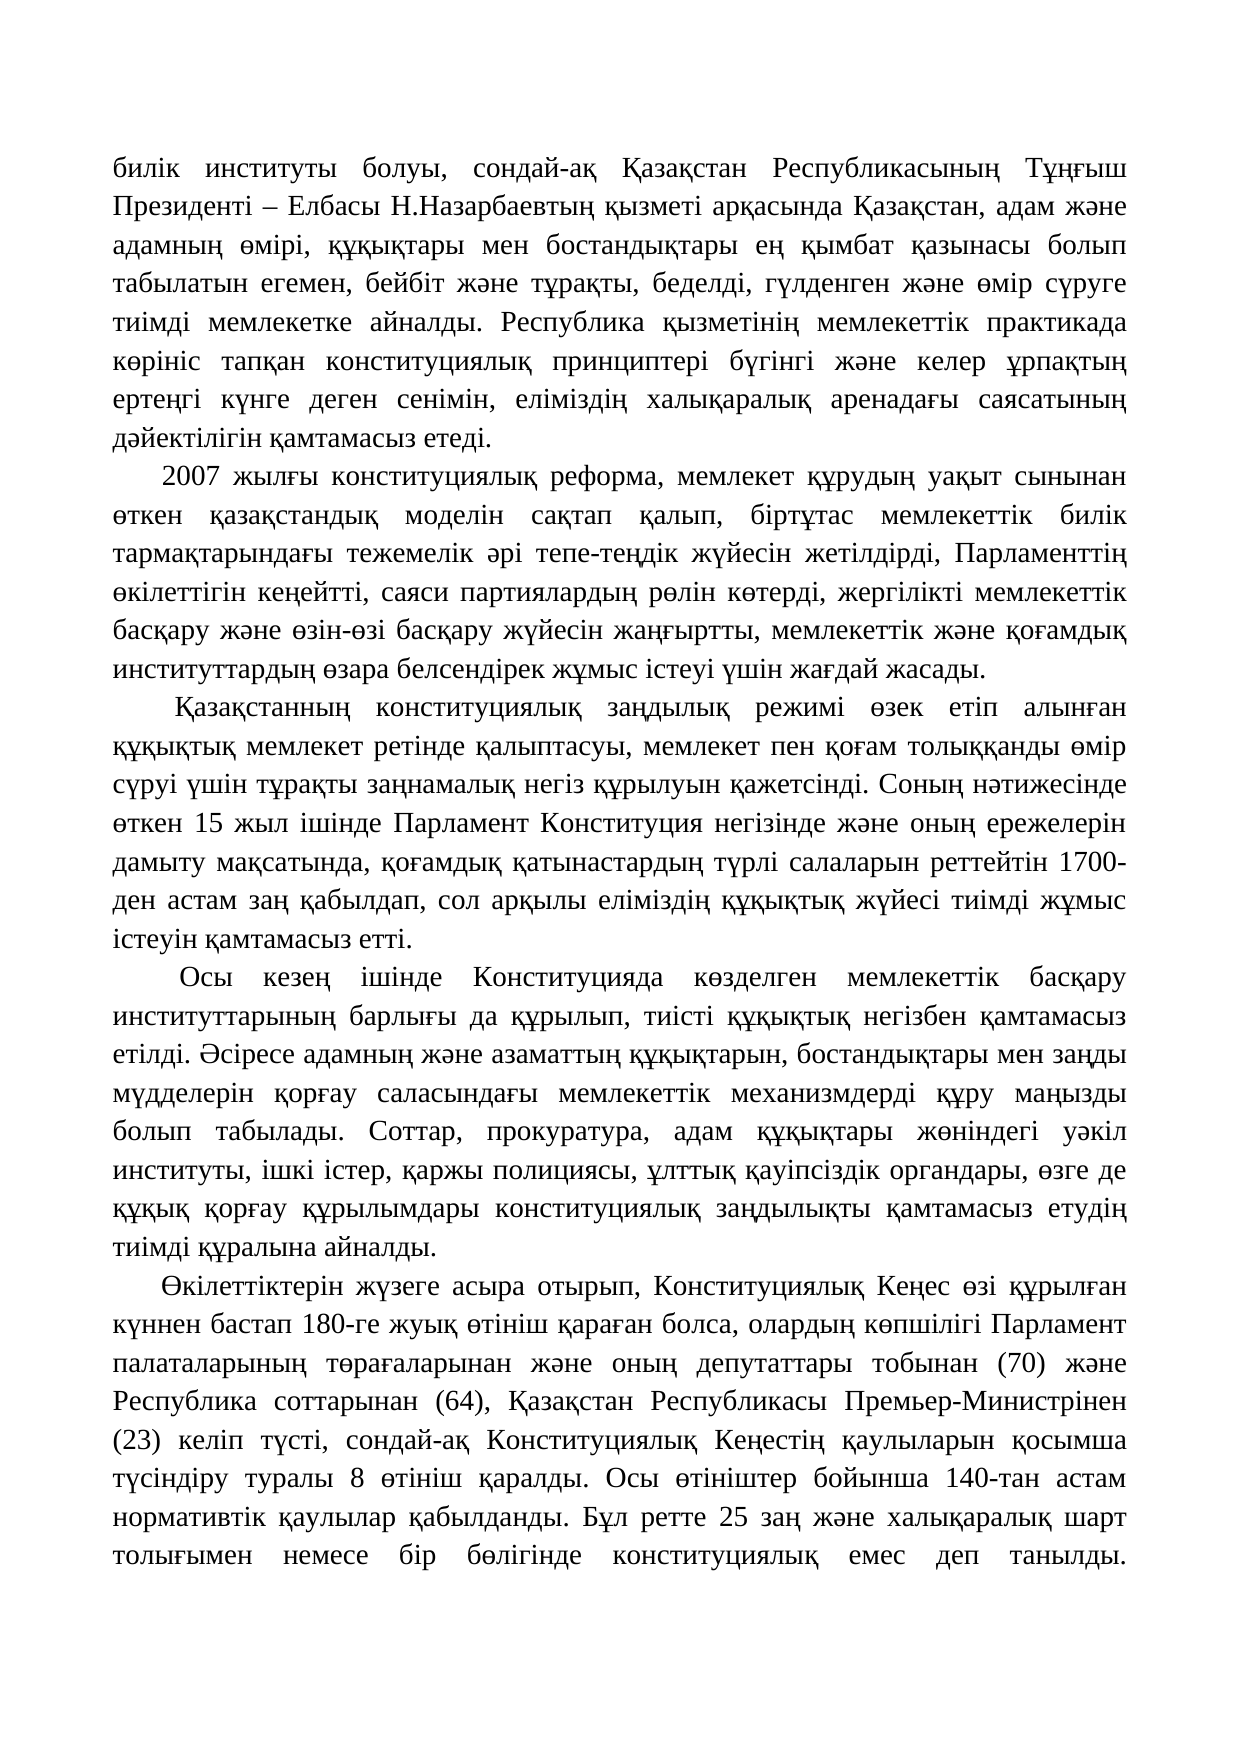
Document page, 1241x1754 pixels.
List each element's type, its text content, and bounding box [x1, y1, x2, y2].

text Осы кезең ішінде Конституцияда көзделген мемлекеттік басқару институттарының барлығы да құрылып, тиісті құқықтық негізбен қамтамасыз етілді. Әсіресе адамның және азаматтың құқықтарын, бостандықтары мен заңды мүдделерін қорғау саласындағы мемлекеттік механизмдерді құру маңызды болып табылады. Соттар, прокуратура, адам құқықтары жөніндегі уәкіл институты, ішкі істер, қаржы полициясы, ұлттық қауіпсіздік органдары, өзге де құқық қорғау құрылымдары конституциялық заңдылықты қамтамасыз етудің тиімді құралына айналды. [112, 959, 1128, 1263]
text Қазақстанның конституциялық заңдылық режимі өзек етіп алынған құқықтық мемлекет ретінде қалыптасуы, мемлекет пен қоғам толыққанды өмір сүруі үшін тұрақты заңнамалық негіз құрылуын қажетсінді. Соның нәтижесінде өткен 15 жыл ішінде Парламент Конституция негізінде және оның ережелерін дамыту мақсатында, қоғамдық қатынастардың түрлі салаларын реттейтін 1700-ден астам заң қабылдап, сол арқылы еліміздің құқықтық жүйесі тиімді жұмыс істеуін қамтамасыз етті. [112, 689, 1128, 954]
text 2007 жылғы конституциялық реформа, мемлекет құрудың уақыт сынынан өткен қазақстандық моделін сақтап қалып, біртұтас мемлекеттік билік тармақтарындағы тежемелік әрі тепе-теңдік жүйесін жетілдірді, Парламенттің өкілеттігін кеңейтті, саяси партиялардың рөлін көтерді, жергілікті мемлекеттік басқару және өзін-өзі басқару жүйесін жаңғыртты, мемлекеттік және қоғамдық институттардың өзара белсендірек жұмыс істеуі үшін жағдай жасады. [112, 458, 1128, 684]
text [112, 1268, 1128, 1571]
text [112, 150, 1128, 453]
